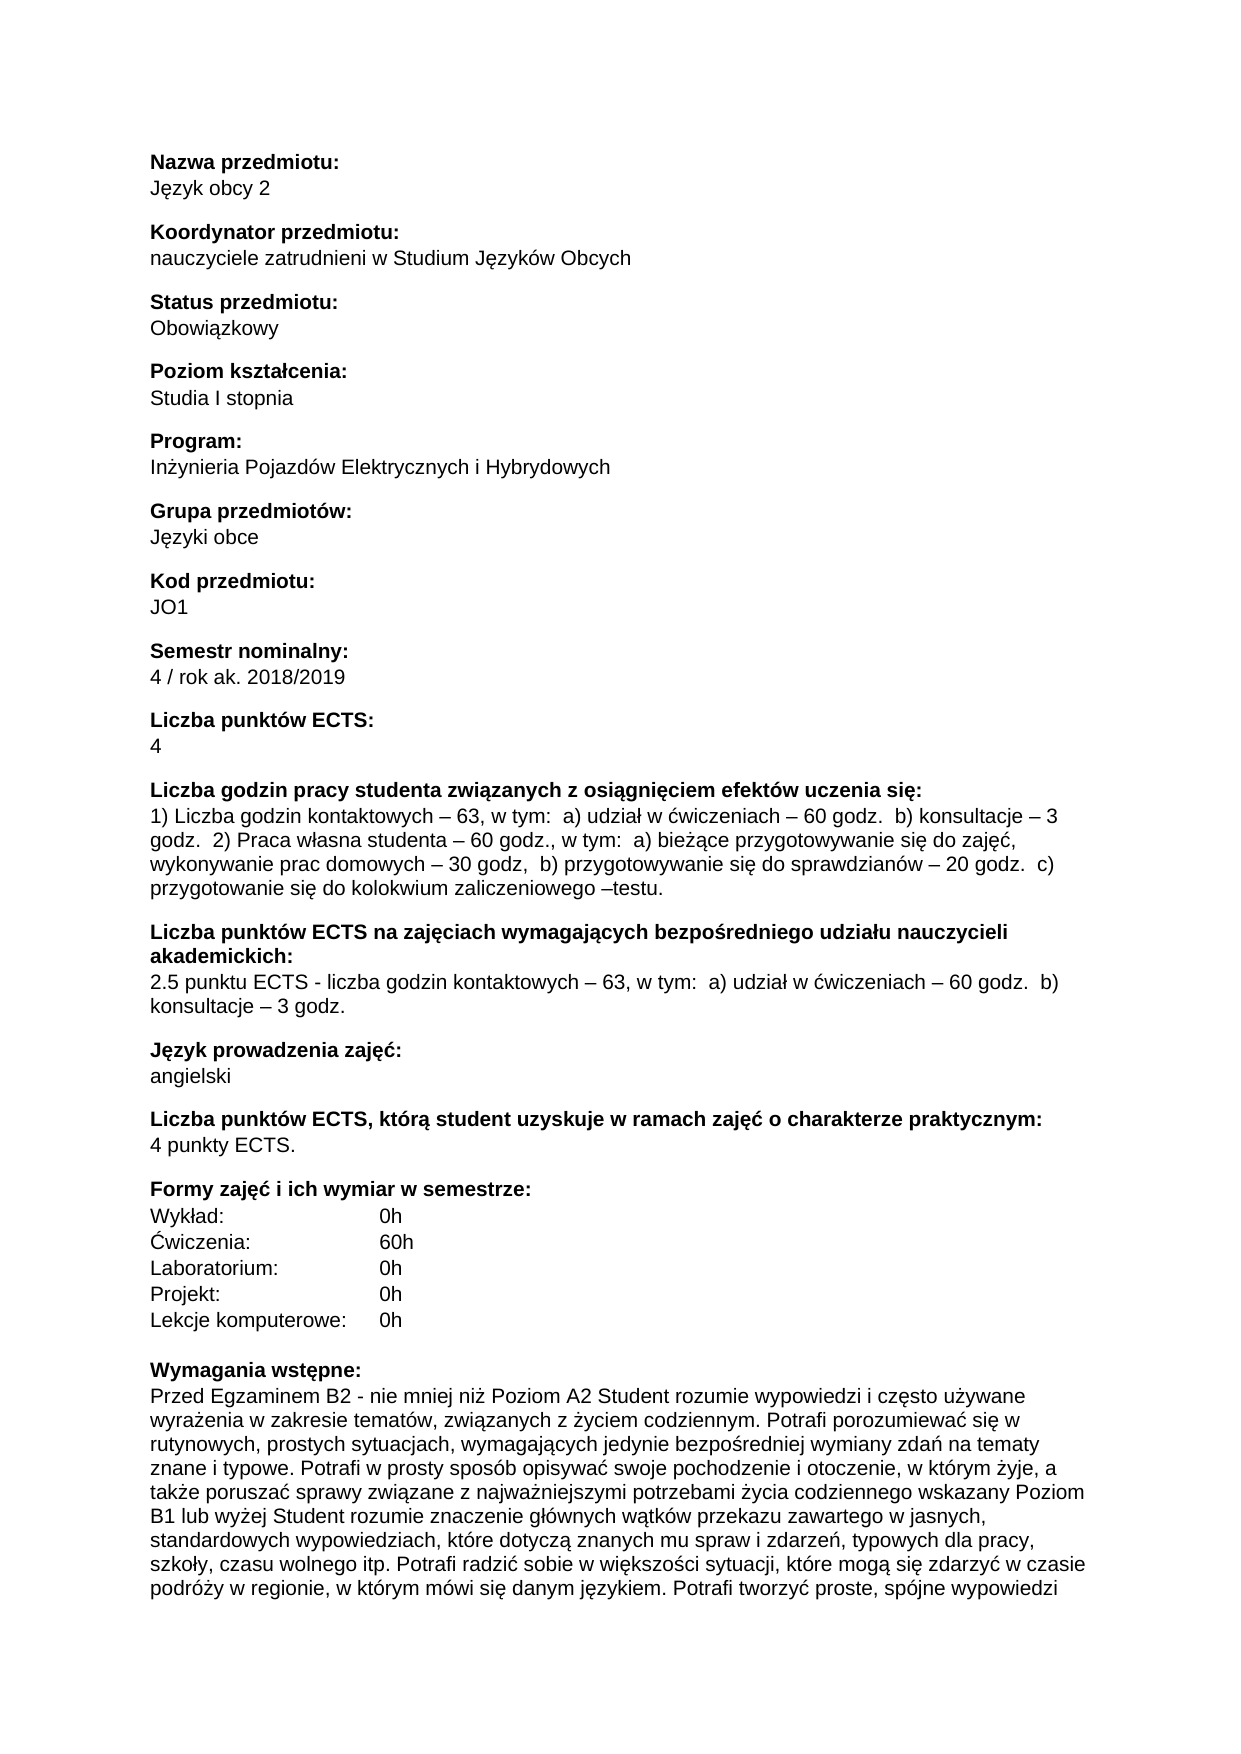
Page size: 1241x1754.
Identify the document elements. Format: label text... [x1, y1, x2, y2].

text Status przedmiotu: [150, 289, 1090, 313]
text Liczba godzin pracy studenta związanych z osiągnięciem efektów uczenia się: [150, 778, 1090, 802]
table_cell 60h [369, 1228, 597, 1254]
table_cell Lekcje komputerowe: [140, 1308, 367, 1332]
text 4 / rok ak. 2018/2019 [150, 664, 1090, 688]
table_header Wykład: [140, 1204, 367, 1228]
text angielski [150, 1063, 1090, 1087]
text nauczyciele zatrudnieni w Studium Języków Obcych [150, 246, 1090, 270]
text Język prowadzenia zajęć: [150, 1037, 1090, 1061]
table_cell 0h [369, 1306, 597, 1332]
text Koordynator przedmiotu: [150, 220, 1090, 244]
table_cell 0h [369, 1280, 597, 1306]
table_header 0h [369, 1204, 597, 1228]
table_cell Projekt: [140, 1282, 367, 1306]
text Język obcy 2 [150, 176, 1090, 200]
text 2.5 punktu ECTS - liczba godzin kontaktowych – 63, w tym: a) udział w ćwiczeniach – 60 godz. b) konsultacje – 3 godz. [150, 970, 1090, 1018]
text Inżynieria Pojazdów Elektrycznych i Hybrydowych [150, 455, 1090, 479]
text Semestr nominalny: [150, 638, 1090, 662]
text 4 punkty ECTS. [150, 1133, 1090, 1157]
table_cell Laboratorium: [140, 1256, 367, 1280]
text Formy zajęć i ich wymiar w semestrze: [150, 1177, 1090, 1201]
text Liczba punktów ECTS, którą student uzyskuje w ramach zajęć o charakterze praktycznym: [150, 1107, 1090, 1131]
text Wymagania wstępne: [150, 1358, 1090, 1382]
text Liczba punktów ECTS: [150, 708, 1090, 732]
table_cell Ćwiczenia: [140, 1230, 367, 1254]
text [150, 1384, 1090, 1599]
text Liczba punktów ECTS na zajęciach wymagających bezpośredniego udziału nauczycieli akademickich: [150, 920, 1090, 968]
text Nazwa przedmiotu: [150, 150, 1090, 174]
text Kod przedmiotu: [150, 569, 1090, 593]
text Studia I stopnia [150, 385, 1090, 409]
table_cell 0h [369, 1254, 597, 1280]
text Program: [150, 429, 1090, 453]
text Języki obce [150, 525, 1090, 549]
text Poziom kształcenia: [150, 359, 1090, 383]
text Obowiązkowy [150, 316, 1090, 339]
text Grupa przedmiotów: [150, 499, 1090, 523]
text 4 [150, 734, 1090, 758]
text 1) Liczba godzin kontaktowych – 63, w tym: a) udział w ćwiczeniach – 60 godz. b) konsultacje – 3 godz. 2) Praca własna studenta – 60 godz., w tym: a) bieżące przygotowywanie się do zajęć, wykonywanie prac domowych – 30 godz, b) przygotowywanie się do sprawdzianów – 20 godz. c) przygotowanie się do kolokwium zaliczeniowego –testu. [150, 804, 1090, 900]
text JO1 [150, 595, 1090, 619]
